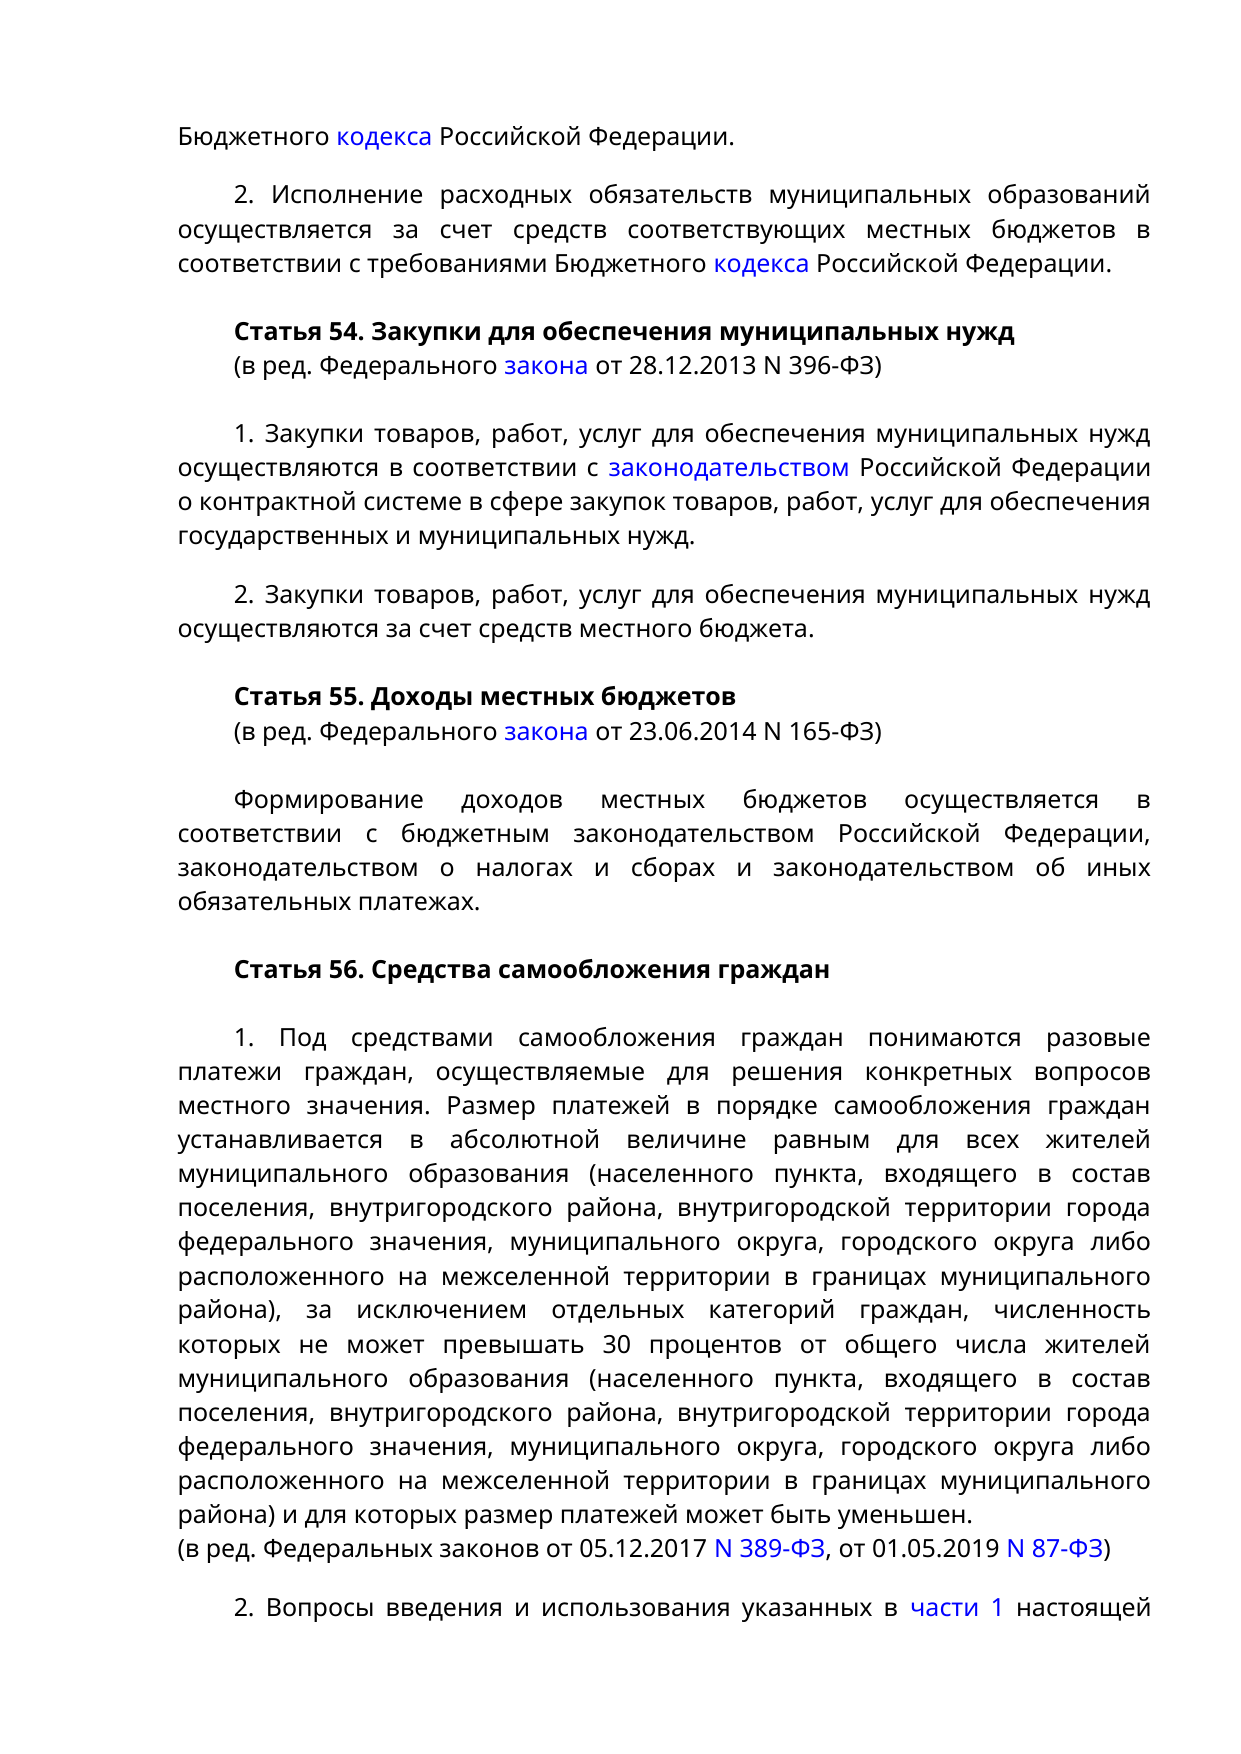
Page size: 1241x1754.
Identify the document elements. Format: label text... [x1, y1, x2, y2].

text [177, 118, 1152, 152]
text (в ред. Федеральных законов от 05.12.2017 N 389-ФЗ, от 01.05.2019 N 87-ФЗ) [177, 1531, 1152, 1565]
text 1. Под средствами самообложения граждан понимаются разовые платежи граждан, осуществляемые для решения конкретных вопросов местного значения. Размер платежей в порядке самообложения граждан устанавливается в абсолютной величине равным для всех жителей муниципального образования (населенного пункта, входящего в состав поселения, внутригородского района, внутригородской территории города федерального значения, муниципального округа, городского округа либо расположенного на межселенной территории в границах муниципального района), за исключением отдельных категорий граждан, численность которых не может превышать 30 процентов от общего числа жителей муниципального образования (населенного пункта, входящего в состав поселения, внутригородского района, внутригородской территории города федерального значения, муниципального округа, городского округа либо расположенного на межселенной территории в границах муниципального района) и для которых размер платежей может быть уменьшен. [177, 1020, 1152, 1531]
text Формирование доходов местных бюджетов осуществляется в соответствии с бюджетным законодательством Российской Федерации, законодательством о налогах и сборах и законодательством об иных обязательных платежах. [177, 781, 1152, 917]
title Статья 55. Доходы местных бюджетов [177, 679, 1152, 713]
title Статья 56. Средства самообложения граждан [177, 952, 1152, 986]
text 2. Исполнение расходных обязательств муниципальных образований осуществляется за счет средств соответствующих местных бюджетов в соответствии с требованиями Бюджетного кодекса Российской Федерации. [177, 177, 1152, 279]
text (в ред. Федерального закона от 28.12.2013 N 396-ФЗ) [177, 347, 1152, 382]
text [177, 1590, 1152, 1624]
text 2. Закупки товаров, работ, услуг для обеспечения муниципальных нужд осуществляются за счет средств местного бюджета. [177, 577, 1152, 645]
text (в ред. Федерального закона от 23.06.2014 N 165-ФЗ) [177, 713, 1152, 747]
text 1. Закупки товаров, работ, услуг для обеспечения муниципальных нужд осуществляются в соответствии с законодательством Российской Федерации о контрактной системе в сфере закупок товаров, работ, услуг для обеспечения государственных и муниципальных нужд. [177, 416, 1152, 552]
title Статья 54. Закупки для обеспечения муниципальных нужд [177, 313, 1152, 347]
